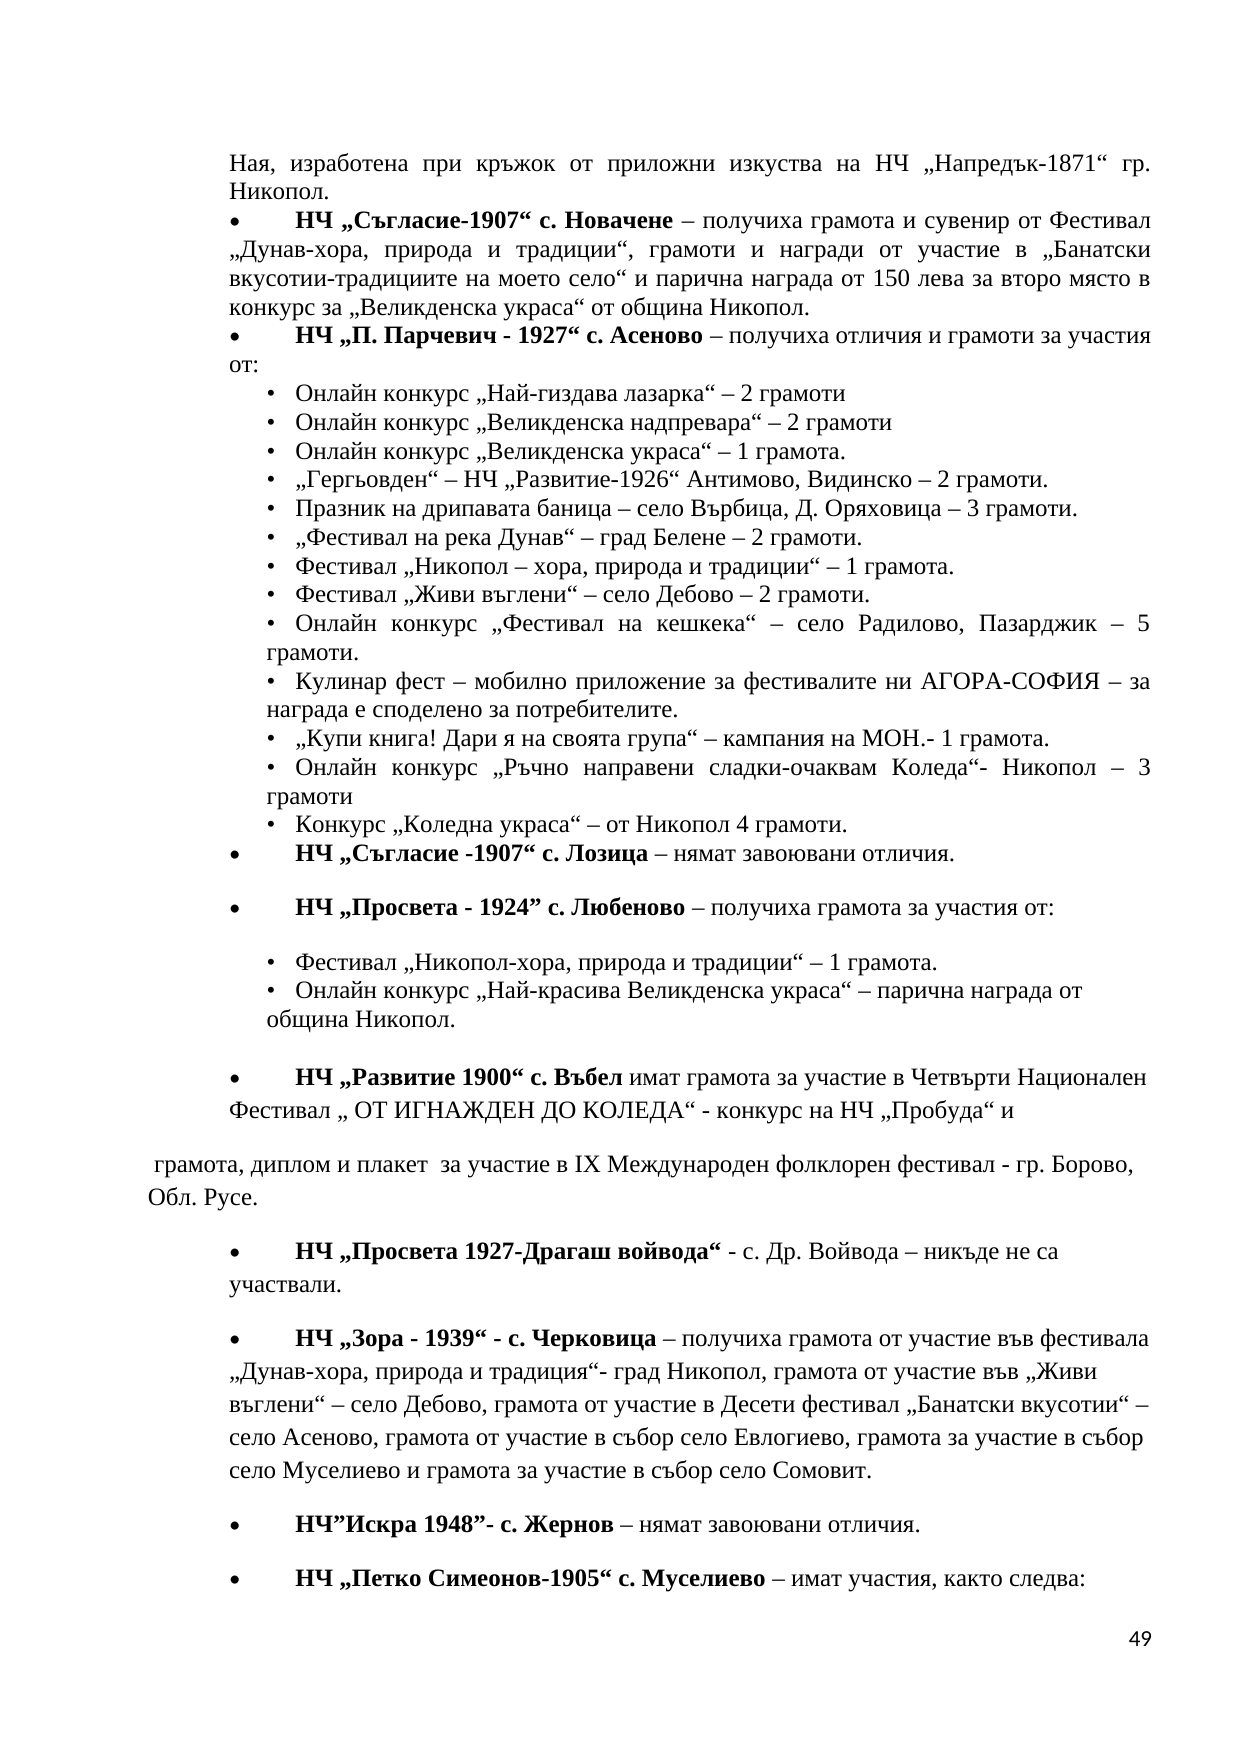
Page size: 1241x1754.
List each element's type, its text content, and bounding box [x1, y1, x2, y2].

list НЧ „Развитие 1900“ с. Въбел имат грамота за участие в Четвърти Национален Фестивал „ ОТ ИГНАЖДЕН ДО КОЛЕДА“ - конкурс на НЧ „Пробуда“ и [229, 1062, 1152, 1124]
list Онлайн конкурс „Фестивал на кешкека“ – село Радилово, Пазарджик – 5 грамоти. [266, 608, 1152, 666]
list НЧ „Петко Симеонов-1905“ с. Муселиево – имат участия, както следва: [229, 1563, 1152, 1592]
list „Купи книга! Дари я на своята група“ – кампания на МОН.- 1 грамота. [266, 723, 1152, 752]
list Празник на дрипавата баница – село Върбица, Д. Оряховица – 3 грамоти. [266, 493, 1152, 522]
list Фестивал „Никопол – хора, природа и традиции“ – 1 грамота. [266, 551, 1152, 579]
list Онлайн конкурс „Най-гиздава лазарка“ – 2 грамоти [266, 378, 1152, 407]
list НЧ „Просвета - 1924” с. Любеново – получиха грамота за участия от: [229, 892, 1152, 922]
list НЧ „Съгласие-1907“ с. Новачене – получиха грамота и сувенир от Фестивал „Дунав-хора, природа и традиции“, грамоти и награди от участие в „Банатски вкусотии-традициите на моето село“ и парична награда от 150 лева за второ място в конкурс за „Великденска украса“ от община Никопол. [229, 205, 1152, 321]
list НЧ „Съгласие -1907“ с. Лозица – нямат завоювани отличия. [229, 838, 1152, 867]
list Онлайн конкурс „Великденска украса“ – 1 грамота. [266, 436, 1152, 464]
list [229, 148, 1152, 205]
list Онлайн конкурс „Великденска надпревара“ – 2 грамоти [266, 407, 1152, 436]
list НЧ”Искра 1948”- с. Жернов – нямат завоювани отличия. [229, 1509, 1152, 1538]
list Онлайн конкурс „Ръчно направени сладки-очаквам Коледа“- Никопол – 3 грамоти [266, 752, 1152, 809]
list Фестивал „Живи въглени“ – село Дебово – 2 грамоти. [266, 579, 1152, 608]
list Кулинар фест – мобилно приложение за фестивалите ни АГОРА-СОФИЯ – за награда е споделено за потребителите. [266, 666, 1152, 723]
list „Фестивал на река Дунав“ – град Белене – 2 грамоти. [266, 522, 1152, 551]
text грамота, диплом и плакет за участие в IX Международен фолклорен фестивал - гр. Борово, Обл. Русе. [148, 1149, 1152, 1211]
list НЧ „Просвета 1927-Драгаш войвода“ - с. Др. Войвода – никъде не са участвали. [229, 1236, 1152, 1298]
list НЧ „Зора - 1939“ - с. Черковица – получиха грамота от участие във фестивала „Дунав-хора, природа и традиция“- град Никопол, грамота от участие във „Живи въглени“ – село Дебово, грамота от участие в Десети фестивал „Банатски вкусотии“ – село Асеново, грамота от участие в събор село Евлогиево, грамота за участие в събор село Муселиево и грамота за участие в събор село Сомовит. [229, 1323, 1152, 1484]
list Онлайн конкурс „Най-красива Великденска украса“ – парична награда от община Никопол. [266, 975, 1152, 1033]
list „Гергьовден“ – НЧ „Развитие-1926“ Антимово, Видинско – 2 грамоти. [266, 464, 1152, 493]
list НЧ „П. Парчевич - 1927“ с. Асеново – получиха отличия и грамоти за участия от: [229, 321, 1152, 378]
list Фестивал „Никопол-хора, природа и традиции“ – 1 грамота. [266, 947, 1152, 975]
list Конкурс „Коледна украса“ – от Никопол 4 грамоти. [266, 809, 1152, 838]
